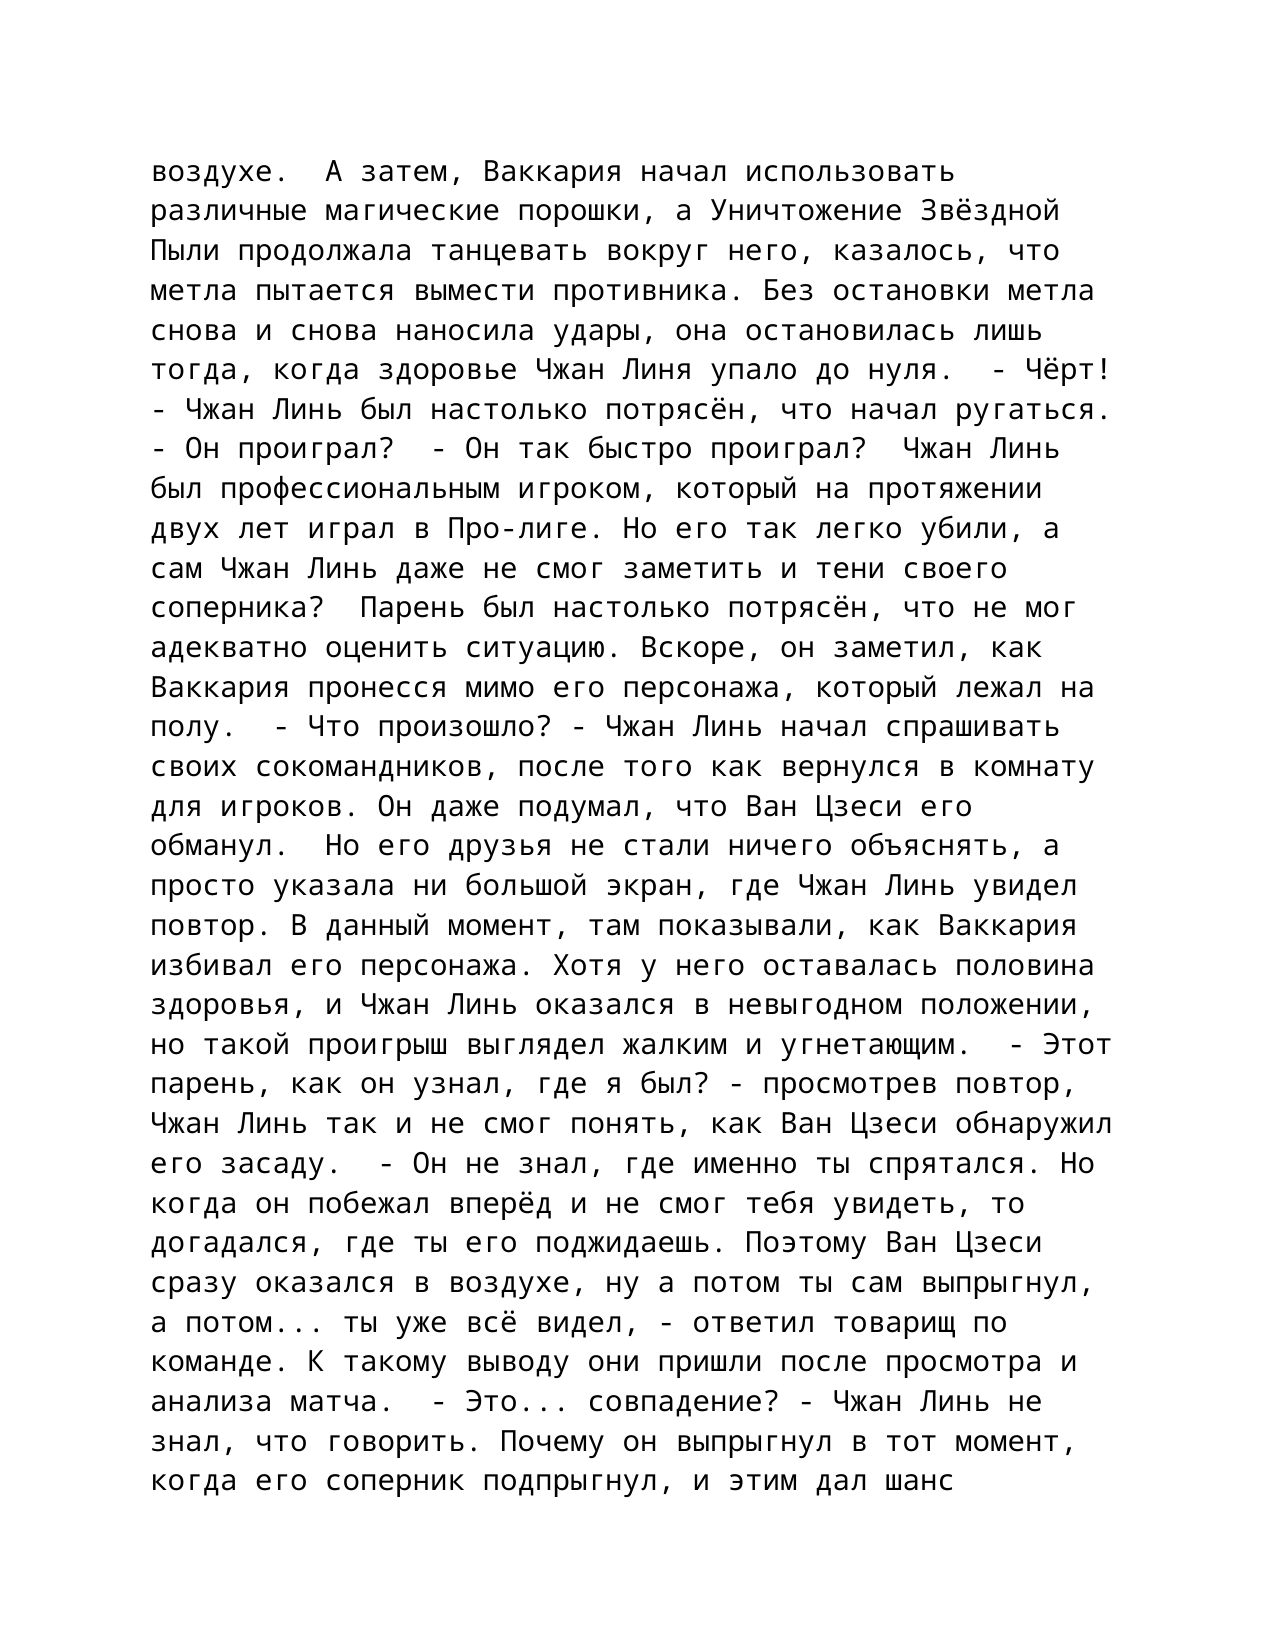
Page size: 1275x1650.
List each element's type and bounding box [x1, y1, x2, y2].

text [150, 150, 1125, 1499]
